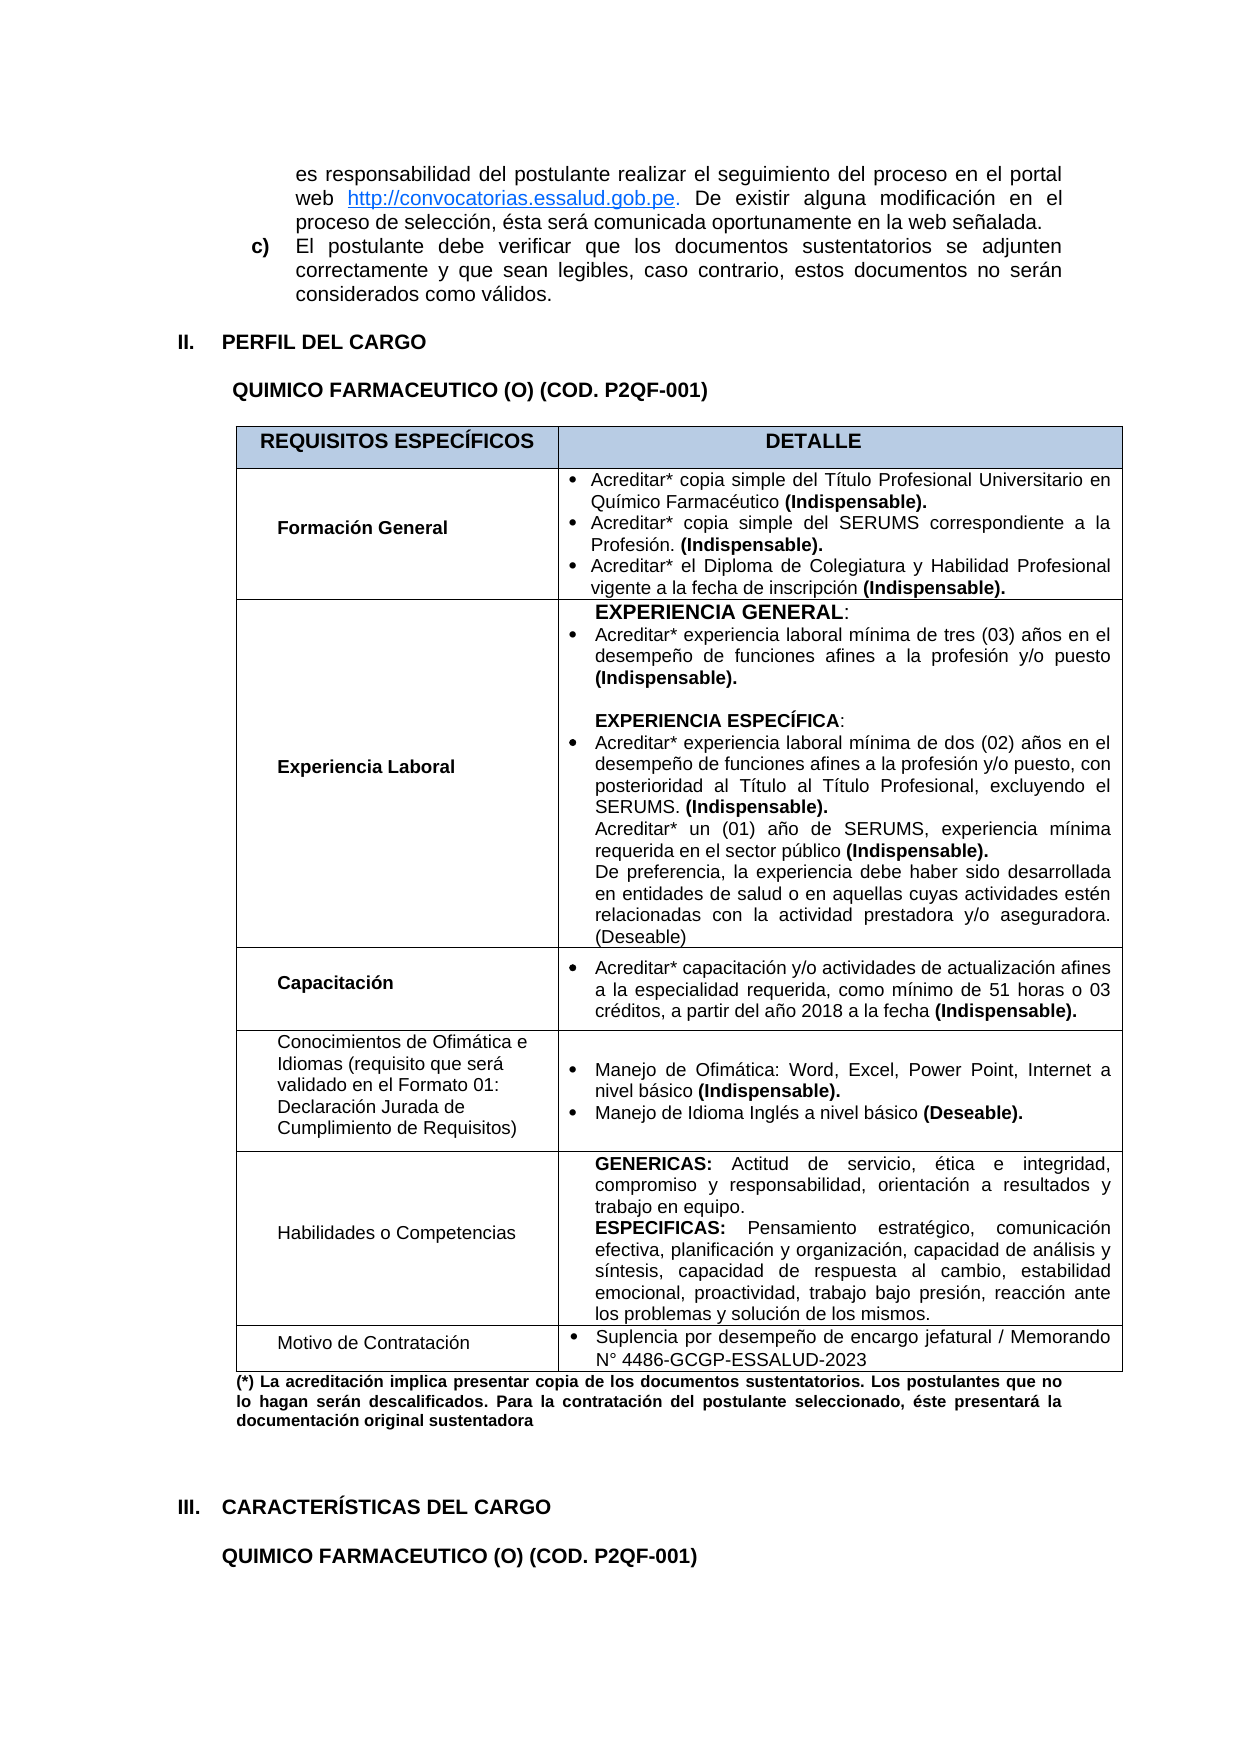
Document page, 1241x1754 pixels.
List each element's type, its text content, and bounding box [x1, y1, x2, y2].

table_header REQUISITOS ESPECÍFICOS [237, 427, 558, 468]
table_cell Habilidades o Competencias [237, 1152, 558, 1325]
text QUIMICO FARMACEUTICO (O) (COD. P2QF-001) [215, 1542, 1047, 1567]
table_cell Formación General [237, 469, 558, 598]
text (*) La acreditación implica presentar copia de los documentos sustentatorios. Los postulantes que no lo hagan serán descalificados. Para la contratación del postulante seleccionado, éste presentará la documentación original sustentadora [236, 1372, 1063, 1430]
table_cell Suplencia por desempeño de encargo jefatural / Memorando N° 4486-GCGP-ESSALUD-2023 [559, 1326, 1122, 1371]
table_header DETALLE [559, 427, 1122, 468]
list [251, 162, 1063, 234]
table_cell EXPERIENCIA GENERAL: Acreditar* experiencia laboral mínima de tres (03) años en el desempeño de funciones afines a la profesión y/o puesto (Indispensable). EXPERIENCIA ESPECÍFICA: Acreditar* experiencia laboral mínima de dos (02) años en el desempeño de funciones afines a la profesión y/o puesto, con posterioridad al Título al Título Profesional, excluyendo el SERUMS. (Indispensable). Acreditar* un (01) año de SERUMS, experiencia mínima requerida en el sector público (Indispensable). De preferencia, la experiencia debe haber sido desarrollada en entidades de salud o en aquellas cuyas actividades estén relacionadas con la actividad prestadora y/o aseguradora. (Deseable) [559, 600, 1122, 947]
list PERFIL DEL CARGO [177, 330, 1063, 354]
table_cell Acreditar* copia simple del Título Profesional Universitario en Químico Farmacéutico (Indispensable). Acreditar* copia simple del SERUMS correspondiente a la Profesión. (Indispensable). Acreditar* el Diploma de Colegiatura y Habilidad Profesional vigente a la fecha de inscripción (Indispensable). [559, 469, 1122, 598]
list CARACTERÍSTICAS DEL CARGO [177, 1494, 1063, 1518]
table_cell Capacitación [237, 948, 558, 1030]
table_cell Motivo de Contratación [237, 1326, 558, 1371]
table_cell Experiencia Laboral [237, 600, 558, 947]
table_cell Acreditar* capacitación y/o actividades de actualización afines a la especialidad requerida, como mínimo de 51 horas o 03 créditos, a partir del año 2018 a la fecha (Indispensable). [559, 948, 1122, 1030]
list El postulante debe verificar que los documentos sustentatorios se adjunten correctamente y que sean legibles, caso contrario, estos documentos no serán considerados como válidos. [251, 234, 1063, 306]
table_cell Manejo de Ofimática: Word, Excel, Power Point, Internet a nivel básico (Indispensable). Manejo de Idioma Inglés a nivel básico (Deseable). [559, 1031, 1122, 1151]
table_cell Conocimientos de Ofimática e Idiomas (requisito que será validado en el Formato 01: Declaración Jurada de Cumplimiento de Requisitos) [237, 1031, 558, 1151]
table_cell GENERICAS: Actitud de servicio, ética e integridad, compromiso y responsabilidad, orientación a resultados y trabajo en equipo. ESPECIFICAS: Pensamiento estratégico, comunicación efectiva, planificación y organización, capacidad de análisis y síntesis, capacidad de respuesta al cambio, estabilidad emocional, proactividad, trabajo bajo presión, reacción ante los problemas y solución de los mismos. [559, 1152, 1122, 1325]
subtitle QUIMICO FARMACEUTICO (O) (COD. P2QF-001) [215, 378, 1063, 402]
